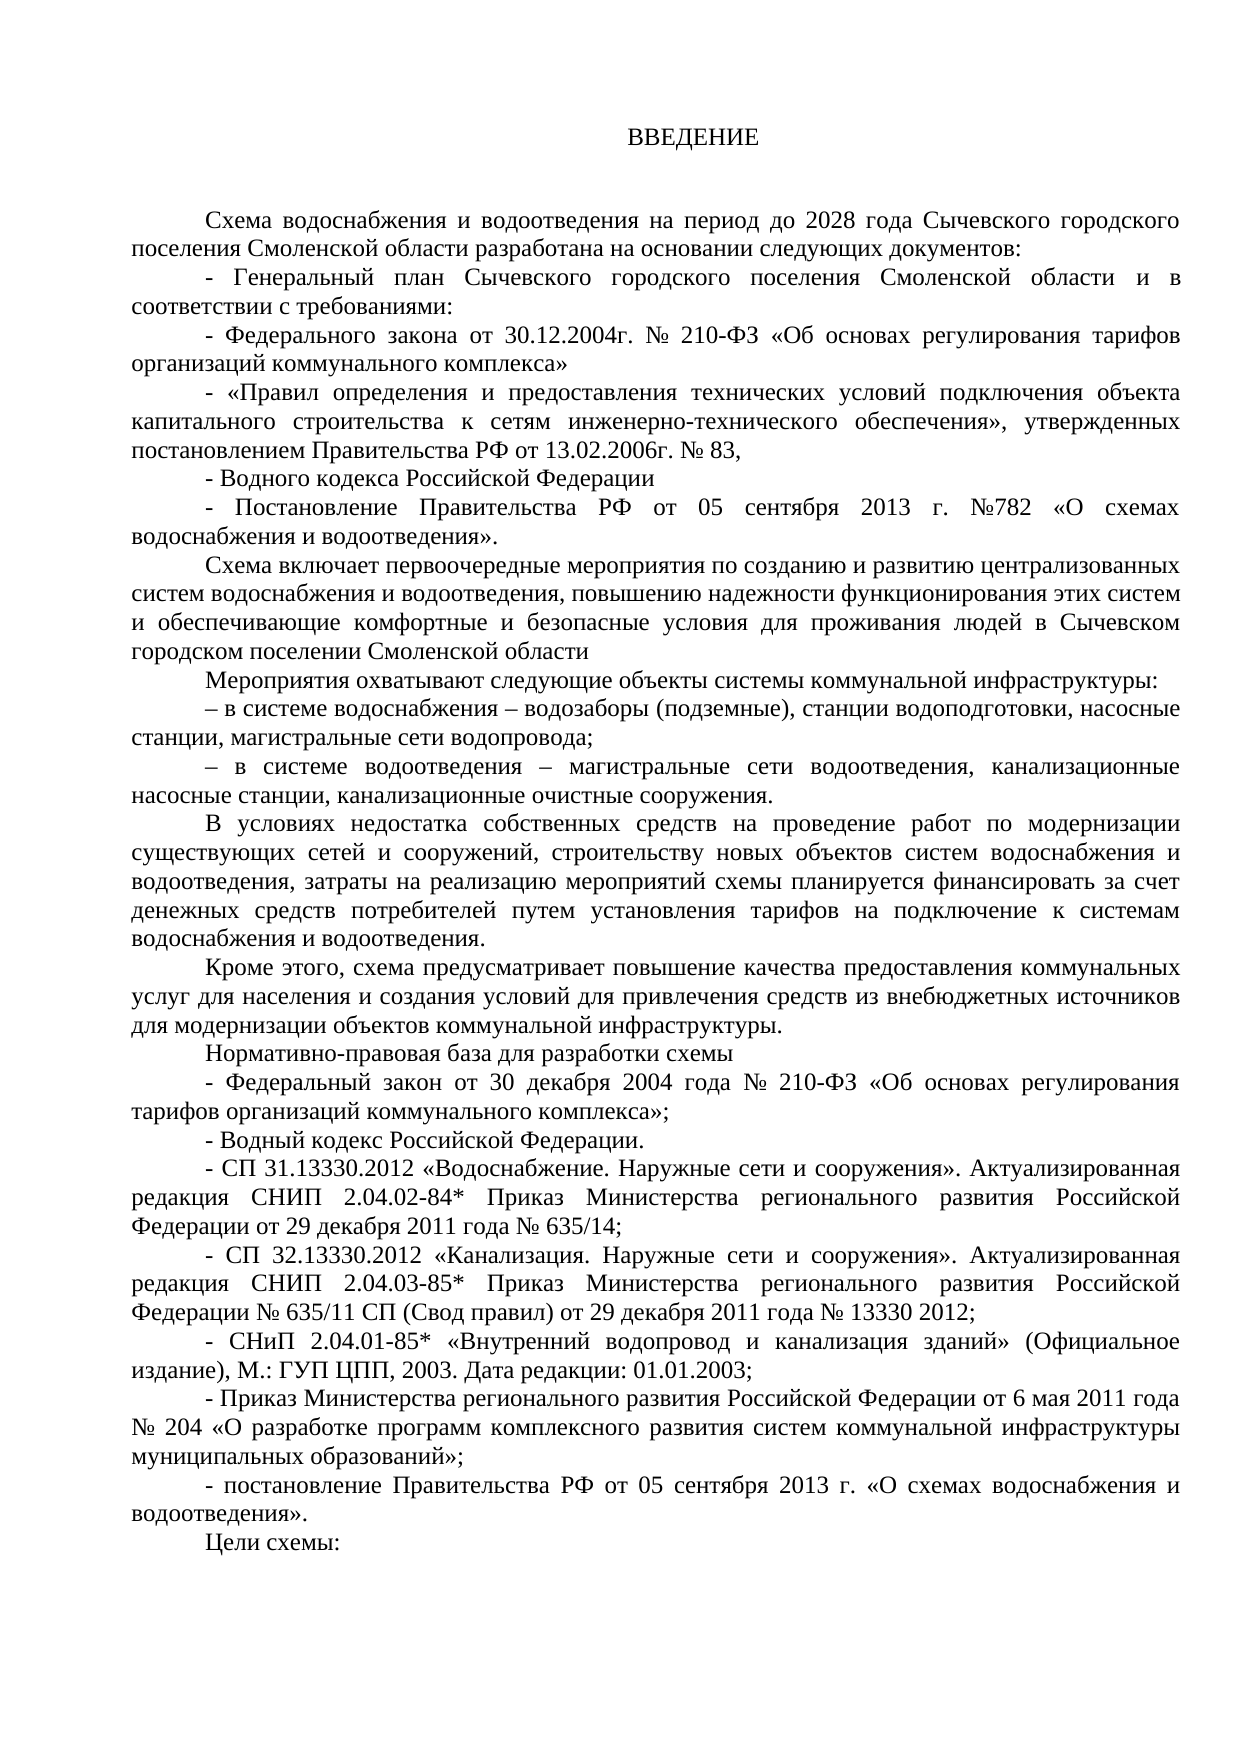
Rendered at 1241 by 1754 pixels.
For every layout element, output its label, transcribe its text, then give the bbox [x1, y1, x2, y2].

text - СП 32.13330.2012 «Канализация. Наружные сети и сооружения». Актуализированная редакция СНИП 2.04.03-85* Приказ Министерства регионального развития Российской Федерации № 635/11 СП (Свод правил) от 29 декабря 2011 года № 13330 2012; [131, 1240, 1181, 1326]
text Схема водоснабжения и водоотведения на период до 2028 года Сычевского городского поселения Смоленской области разработана на основании следующих документов: [131, 205, 1181, 262]
text - Постановление Правительства РФ от 05 сентября 2013 г. №782 «О схемах водоснабжения и водоотведения». [131, 492, 1181, 550]
text В условиях недостатка собственных средств на проведение работ по модернизации существующих сетей и сооружений, строительству новых объектов систем водоснабжения и водоотведения, затраты на реализацию мероприятий схемы планируется финансировать за счет денежных средств потребителей путем установления тарифов на подключение к системам водоснабжения и водоотведения. [131, 808, 1181, 952]
text - Генеральный план Сычевского городского поселения Смоленской области и в соответствии с требованиями: [131, 262, 1181, 320]
text – в системе водоснабжения – водозаборы (подземные), станции водоподготовки, насосные станции, магистральные сети водопровода; [131, 693, 1181, 751]
text - «Правил определения и предоставления технических условий подключения объекта капитального строительства к сетям инженерно-технического обеспечения», утвержденных постановлением Правительства РФ от 13.02.2006г. № 83, [131, 377, 1181, 463]
text Нормативно-правовая база для разработки схемы [131, 1038, 1181, 1067]
text - Водного кодекса Российской Федерации [131, 463, 1181, 492]
text Схема включает первоочередные мероприятия по созданию и развитию централизованных систем водоснабжения и водоотведения, повышению надежности функционирования этих систем и обеспечивающие комфортные и безопасные условия для проживания людей в Сычевском городском поселении Смоленской области [131, 550, 1181, 665]
text - Водный кодекс Российской Федерации. [131, 1125, 1181, 1153]
text Цели схемы: [131, 1527, 1181, 1556]
text - Федеральный закон от 30 декабря 2004 года № 210-ФЗ «Об основах регулирования тарифов организаций коммунального комплекса»; [131, 1067, 1181, 1125]
text Кроме этого, схема предусматривает повышение качества предоставления коммунальных услуг для населения и создания условий для привлечения средств из внебюджетных источников для модернизации объектов коммунальной инфраструктуры. [131, 952, 1181, 1038]
text - Федерального закона от 30.12.2004г. № 210-ФЗ «Об основах регулирования тарифов организаций коммунального комплекса» [131, 320, 1181, 377]
text - СП 31.13330.2012 «Водоснабжение. Наружные сети и сооружения». Актуализированная редакция СНИП 2.04.02-84* Приказ Министерства регионального развития Российской Федерации от 29 декабря 2011 года № 635/14; [131, 1153, 1181, 1240]
text - Приказ Министерства регионального развития Российской Федерации от 6 мая 2011 года № 204 «О разработке программ комплексного развития систем коммунальной инфраструктуры муниципальных образований»; [131, 1383, 1181, 1470]
subtitle ВВЕДЕНИЕ [131, 122, 1181, 151]
text - постановление Правительства РФ от 05 сентября 2013 г. «О схемах водоснабжения и водоотведения». [131, 1470, 1181, 1527]
text Мероприятия охватывают следующие объекты системы коммунальной инфраструктуры: [131, 665, 1181, 693]
text - СНиП 2.04.01-85* «Внутренний водопровод и канализация зданий» (Официальное издание), М.: ГУП ЦПП, 2003. Дата редакции: 01.01.2003; [131, 1326, 1181, 1383]
text – в системе водоотведения – магистральные сети водоотведения, канализационные насосные станции, канализационные очистные сооружения. [131, 751, 1181, 808]
